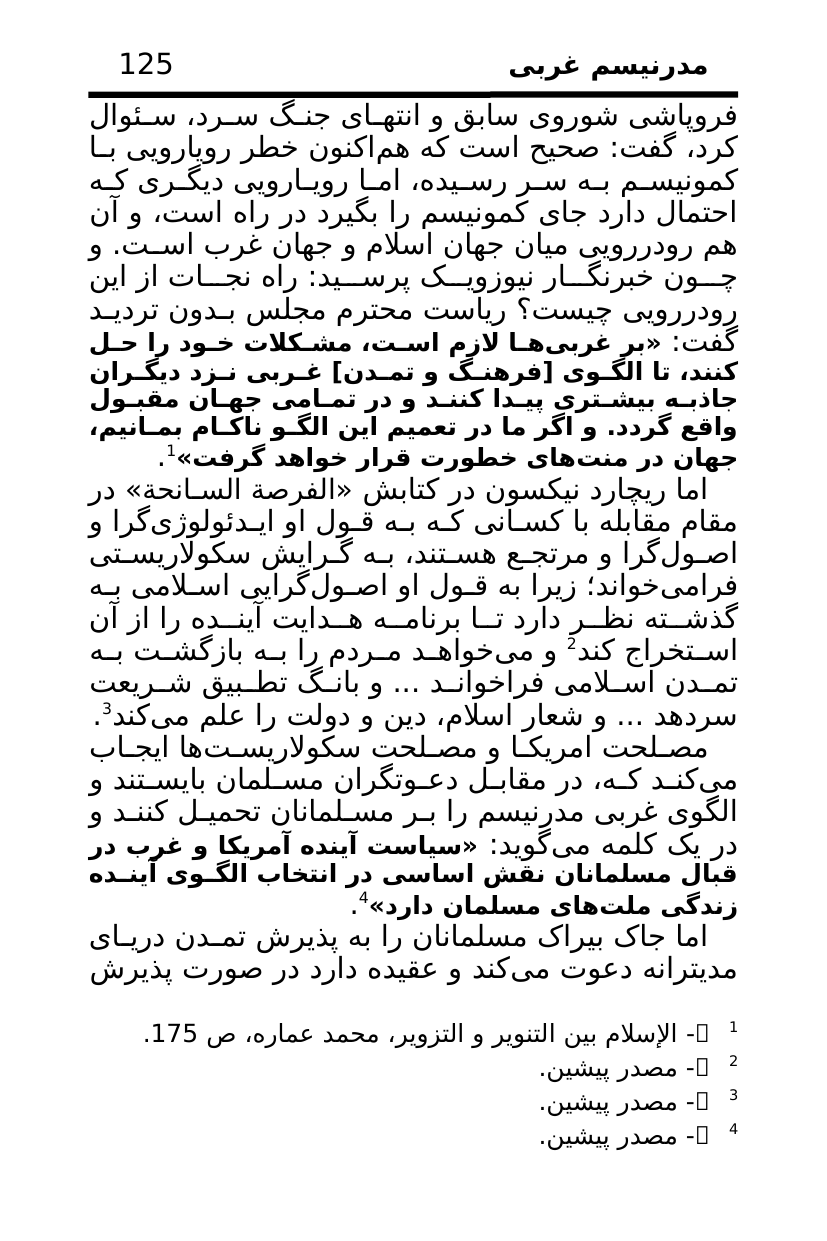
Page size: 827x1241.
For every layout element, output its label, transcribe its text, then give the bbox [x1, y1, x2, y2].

text اما ریچارد نیکسون در کتابش «الفرصة السانحة» در مقام مقابله با کسانی که به قول او ایدئولوژی‌گرا و اصول‌گرا و مرتجع هستند، به گرایش سکولاریستی فرامی‌خواند؛ زیرا به قول او اصول‌گرایی اسلامی به گذشته نظر دارد تا برنامه هدایت آینده را از آن استخراج کند و می‌خواهد مردم را به بازگشت به تمدن اسلامی فراخواند ... و بانگ تطبیق شریعت سردهد ... و شعار اسلام، دین و دولت را علم می‌کند. [89, 474, 738, 732]
text رئیس انجمن وزیران اروپا «جياني ديميليس» در سال 1990، به صراحت به خبرنگار نیوزویک آمریکایی، که از او دربارۀ دلایل ابقای پیمان نظامی ناتو بعد از فروپاشی شوروی سابق و انتهای جنگ سرد، سئوال کرد، گفت: صحیح است که هم‌اکنون خطر رویارویی با کمونیسم به سر رسیده، اما رویارویی دیگری که احتمال دارد جای کمونیسم را بگیرد در راه است، و آن هم رودررویی میان جهان اسلام و جهان غرب است. و چون خبرنگار نیوزویک پرسید: راه نجات از این رودررویی چیست؟ ریاست محترم مجلس بدون تردید گفت: «بر غربی‌ها لازم است، مشکلات خود را حل کنند، تا الگوی [فرهنگ و تمدن] غربی نزد دیگران جاذبه بیشتری پیدا کنند و در تمامی جهان مقبول واقع گردد. و اگر ما در تعمیم این الگو ناکام بمانیم، جهان در منت‌های خطورت قرار خواهد گرفت». [89, 100, 738, 474]
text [89, 921, 738, 985]
text مصلحت امریکا و مصلحت سکولاریست‌ها ایجاب می‌کند که، در مقابل دعوتگران مسلمان بایستند و الگوی غربی مدرنیسم را بر مسلمانان تحمیل کنند و در یک کلمه می‌گوید: «سیاست آینده آمریکا و غرب در قبال مسلمانان نقش اساسی در انتخاب الگوی آینده زندگی ملت‌های مسلمان دارد». [89, 732, 738, 921]
